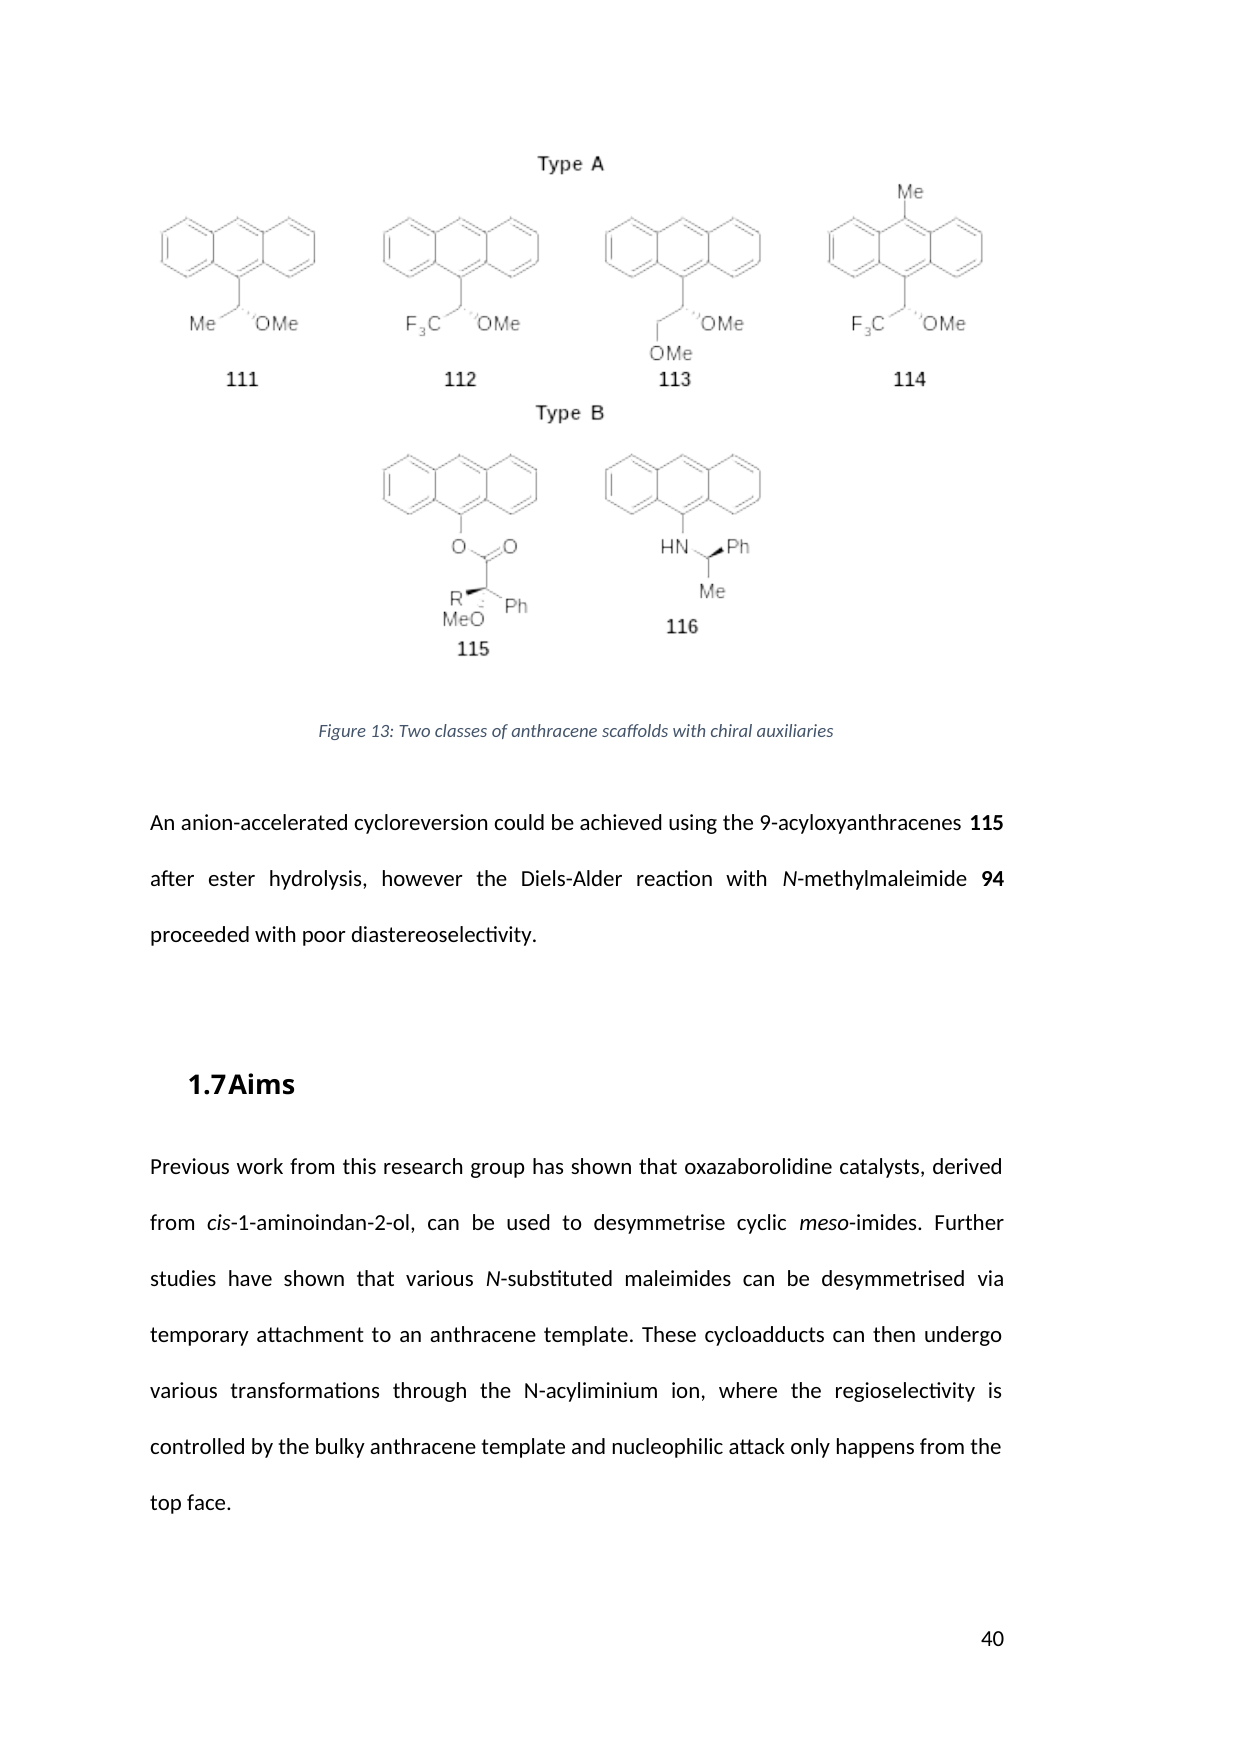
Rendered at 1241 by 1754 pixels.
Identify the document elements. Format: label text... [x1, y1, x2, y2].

text An anion-accelerated cycloreversion could be achieved using the 9-acyloxyanthracenes 115 after ester hydrolysis, however the Diels-Alder reaction with N-methylmaleimide 94 proceeded with poor diastereoselectivity. [150, 808, 1004, 948]
subtitle Aims [187, 1066, 1004, 1102]
text Previous work from this research group has shown that oxazaborolidine catalysts, derived from cis-1-aminoindan-2-ol, can be used to desymmetrise cyclic meso-imides. Further studies have shown that various N-substituted maleimides can be desymmetrised via temporary attachment to an anthracene template. These cycloadducts can then undergo various transformations through the N-acyliminium ion, where the regioselectivity is controlled by the bulky anthracene template and nucleophilic attack only happens from the top face. [150, 1152, 1004, 1517]
text Figure 13: Two classes of anthracene scaffolds with chiral auxiliaries [150, 720, 1004, 743]
